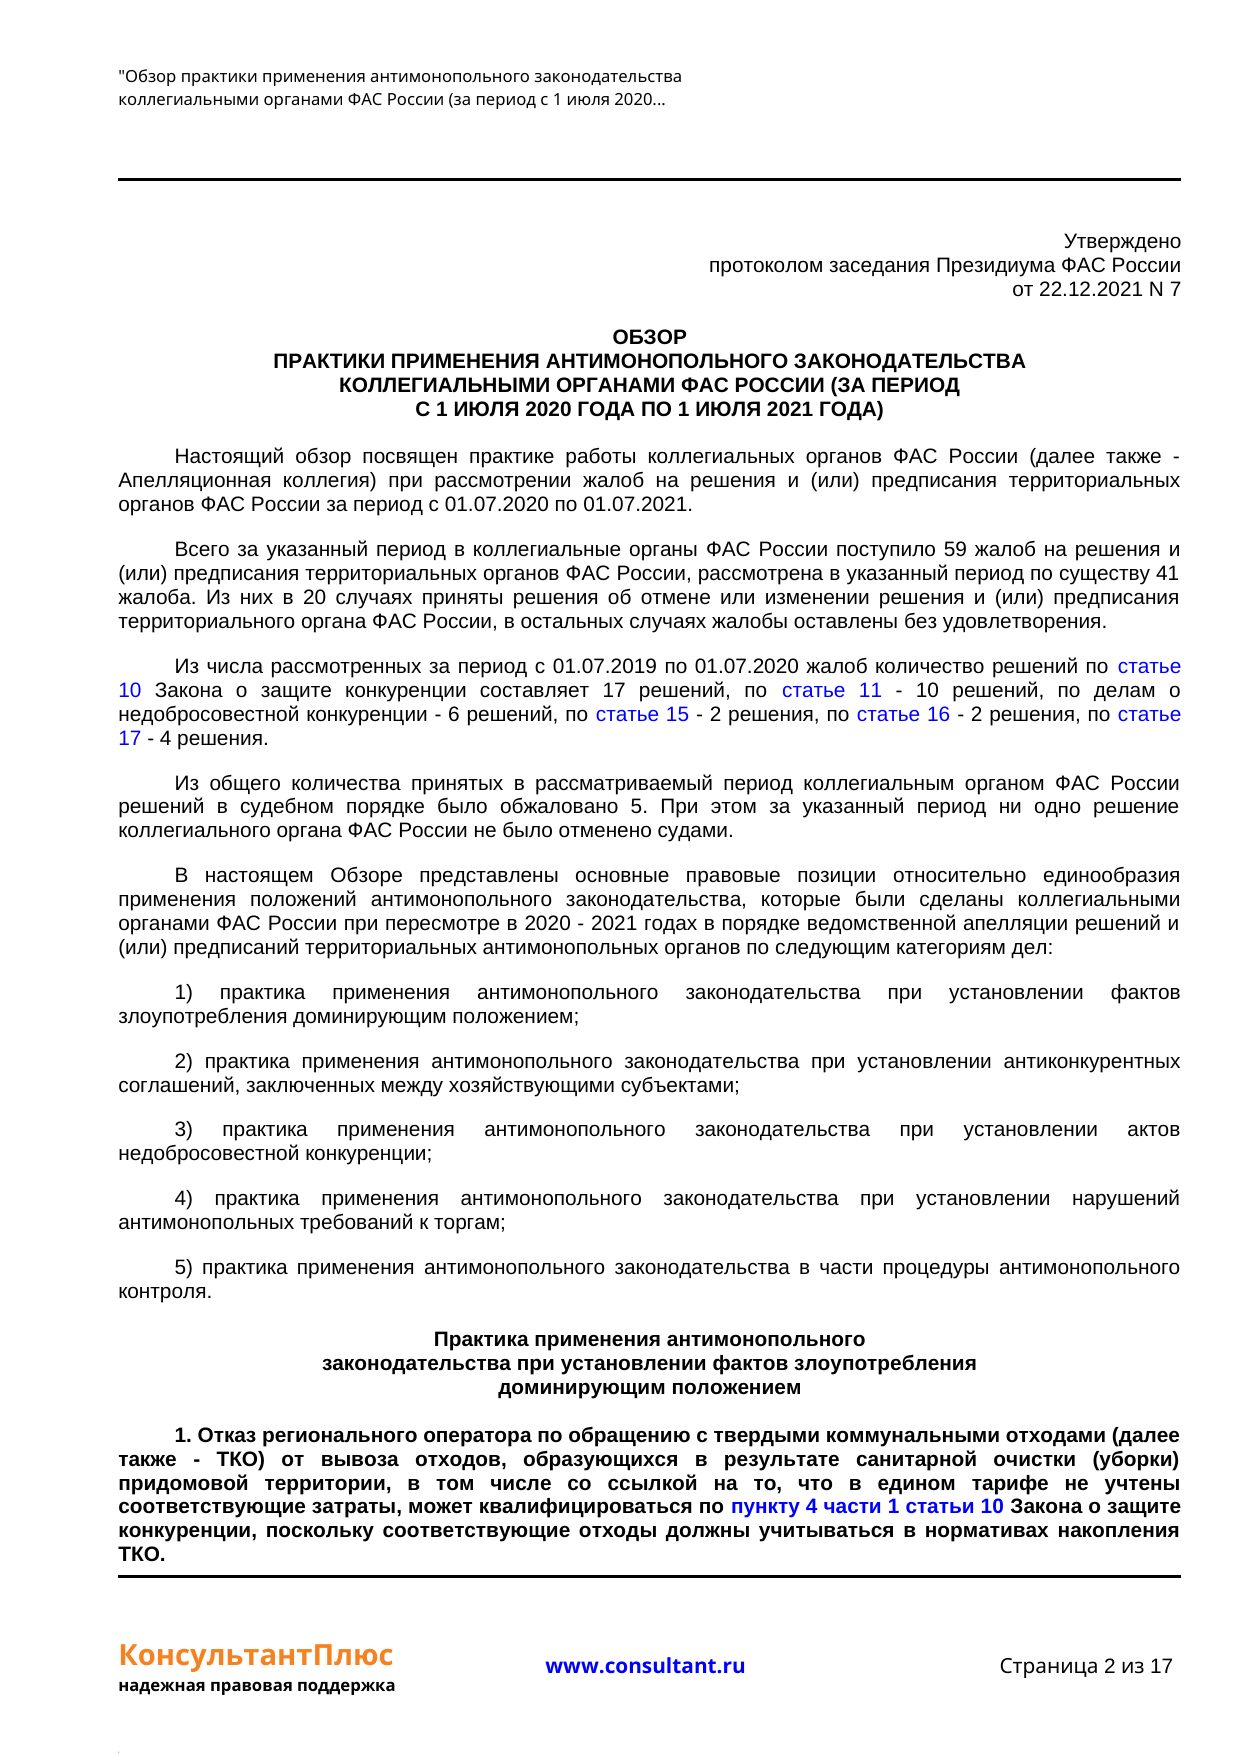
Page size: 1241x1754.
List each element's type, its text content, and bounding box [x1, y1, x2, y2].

text 4) практика применения антимонопольного законодательства при установлении нарушений антимонопольных требований к торгам; [118, 1186, 1181, 1234]
text 3) практика применения антимонопольного законодательства при установлении актов недобросовестной конкуренции; [118, 1117, 1181, 1165]
text от 22.12.2021 N 7 [118, 277, 1181, 301]
text протоколом заседания Президиума ФАС России [118, 253, 1181, 277]
text Утверждено [118, 229, 1181, 253]
text 1) практика применения антимонопольного законодательства при установлении фактов злоупотребления доминирующим положением; [118, 980, 1181, 1028]
text Настоящий обзор посвящен практике работы коллегиальных органов ФАС России (далее также - Апелляционная коллегия) при рассмотрении жалоб на решения и (или) предписания территориальных органов ФАС России за период с 01.07.2020 по 01.07.2021. [118, 444, 1181, 516]
title Практика применения антимонопольного [118, 1327, 1181, 1351]
text В настоящем Обзоре представлены основные правовые позиции относительно единообразия применения положений антимонопольного законодательства, которые были сделаны коллегиальными органами ФАС России при пересмотре в 2020 - 2021 годах в порядке ведомственной апелляции решений и (или) предписаний территориальных антимонопольных органов по следующим категориям дел: [118, 863, 1181, 959]
text Из общего количества принятых в рассматриваемый период коллегиальным органом ФАС России решений в судебном порядке было обжаловано 5. При этом за указанный период ни одно решение коллегиального органа ФАС России не было отменено судами. [118, 770, 1181, 842]
title КОЛЛЕГИАЛЬНЫМИ ОРГАНАМИ ФАС РОССИИ (ЗА ПЕРИОД [118, 372, 1181, 396]
title 1. Отказ регионального оператора по обращению с твердыми коммунальными отходами (далее также - ТКО) от вывоза отходов, образующихся в результате санитарной очистки (уборки) придомовой территории, в том числе со ссылкой на то, что в едином тарифе не учтены соответствующие затраты, может квалифицироваться по пункту 4 части 1 статьи 10 Закона о защите конкуренции, поскольку соответствующие отходы должны учитываться в нормативах накопления ТКО. [118, 1422, 1181, 1566]
text 5) практика применения антимонопольного законодательства в части процедуры антимонопольного контроля. [118, 1255, 1181, 1303]
text Из числа рассмотренных за период с 01.07.2019 по 01.07.2020 жалоб количество решений по статье 10 Закона о защите конкуренции составляет 17 решений, по статье 11 - 10 решений, по делам о недобросовестной конкуренции - 6 решений, по статье 15 - 2 решения, по статье 16 - 2 решения, по статье 17 - 4 решения. [118, 654, 1181, 749]
title С 1 ИЮЛЯ 2020 ГОДА ПО 1 ИЮЛЯ 2021 ГОДА) [118, 396, 1181, 420]
text 2) практика применения антимонопольного законодательства при установлении антиконкурентных соглашений, заключенных между хозяйствующими субъектами; [118, 1048, 1181, 1096]
title законодательства при установлении фактов злоупотребления [118, 1351, 1181, 1374]
title доминирующим положением [118, 1374, 1181, 1398]
title ОБЗОР [118, 324, 1181, 348]
text Всего за указанный период в коллегиальные органы ФАС России поступило 59 жалоб на решения и (или) предписания территориальных органов ФАС России, рассмотрена в указанный период по существу 41 жалоба. Из них в 20 случаях приняты решения об отмене или изменении решения и (или) предписания территориального органа ФАС России, в остальных случаях жалобы оставлены без удовлетворения. [118, 537, 1181, 633]
title ПРАКТИКИ ПРИМЕНЕНИЯ АНТИМОНОПОЛЬНОГО ЗАКОНОДАТЕЛЬСТВА [118, 348, 1181, 372]
